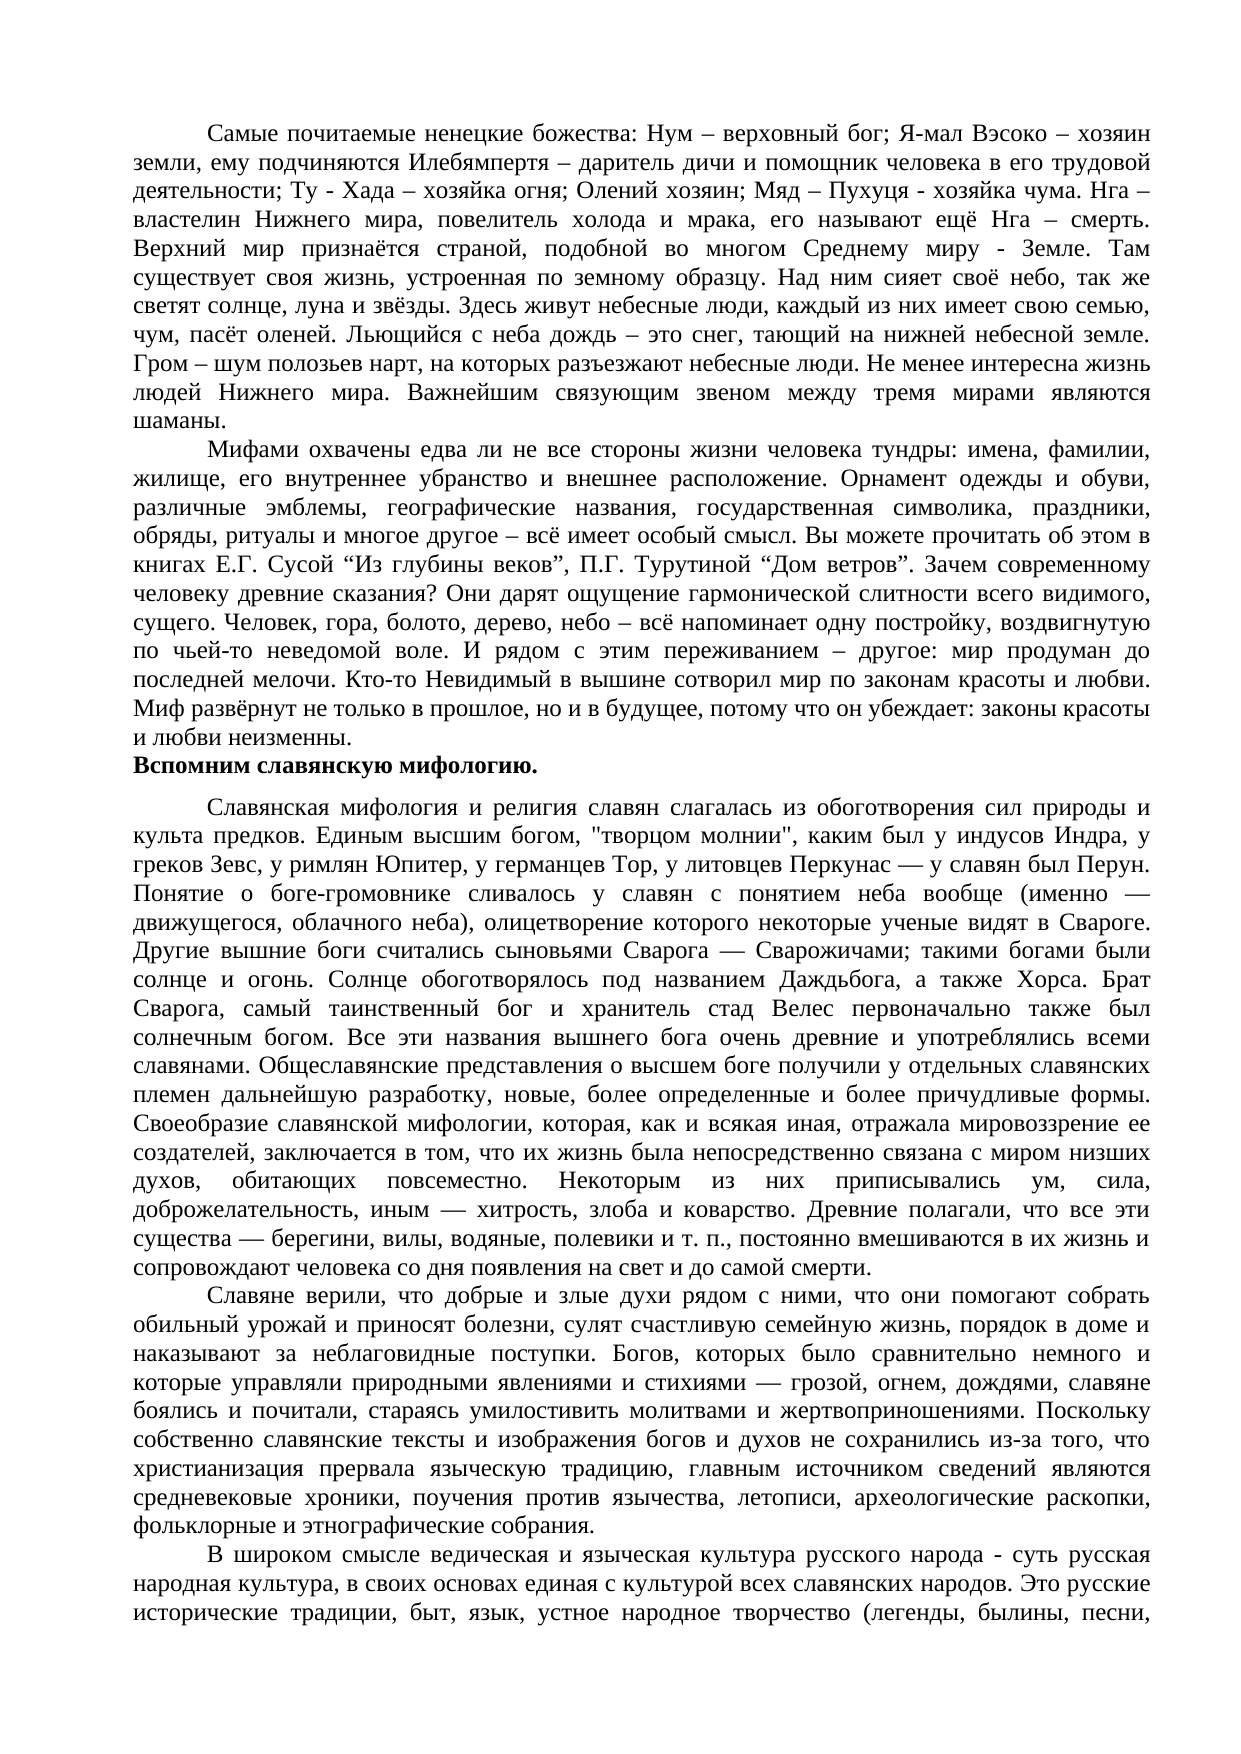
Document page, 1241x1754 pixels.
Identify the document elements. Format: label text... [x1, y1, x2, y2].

text Славяне верили, что добрые и злые духи рядом с ними, что они помогают собрать обильный урожай и приносят болезни, сулят счастливую семейную жизнь, порядок в доме и наказывают за неблаговидные поступки. Богов, которых было сравнительно немного и которые управляли природными явлениями и стихиями — грозой, огнем, дождями, славяне боялись и почитали, стараясь умилостивить молитвами и жертвоприношениями. Поскольку собственно славянские тексты и изображения богов и духов не сохранились из-за того, что христианизация прервала языческую традицию, главным источником сведений являются средневековые хроники, поучения против язычества, летописи, археологические раскопки, фольклорные и этнографические собрания. [133, 1281, 1152, 1539]
text Мифами охвачены едва ли не все стороны жизни человека тундры: имена, фамилии, жилище, его внутреннее убранство и внешнее расположение. Орнамент одежды и обуви, различные эмблемы, географические названия, государственная символика, праздники, обряды, ритуалы и многое другое – всё имеет особый смысл. Вы можете прочитать об этом в книгах Е.Г. Сусой “Из глубины веков”, П.Г. Турутиной “Дом ветров”. Зачем современному человеку древние сказания? Они дарят ощущение гармонической слитности всего видимого, сущего. Человек, гора, болото, дерево, небо – всё напоминает одну постройку, воздвигнутую по чьей-то неведомой воле. И рядом с этим переживанием – другое: мир продуман до последней мелочи. Кто-то Невидимый в вышине сотворил мир по законам красоты и любви. Миф развёрнут не только в прошлое, но и в будущее, потому что он убеждает: законы красоты и любви неизменны. [133, 434, 1152, 751]
text Славянская мифология и религия славян слагалась из обоготворения сил природы и культа предков. Единым высшим богом, "творцом молнии", каким был у индусов Индра, у греков Зевс, у римлян Юпитер, у германцев Тор, у литовцев Перкунас — у славян был Перун. Понятие о боге-громовнике сливалось у славян с понятием неба вообще (именно — движущегося, облачного неба), олицетворение которого некоторые ученые видят в Свароге. Другие вышние боги считались сыновьями Сварога — Сварожичами; такими богами были солнце и огонь. Солнце обоготворялось под названием Даждьбога, а также Хорса. Брат Сварога, самый таинственный бог и хранитель стад Велес первоначально также был солнечным богом. Все эти названия вышнего бога очень древние и употреблялись всеми славянами. Общеславянские представления о высшем боге получили у отдельных славянских племен дальнейшую разработку, новые, более определенные и более причудливые формы. Своеобразие славянской мифологии, которая, как и всякая иная, отражала мировоззрение ее создателей, заключается в том, что их жизнь была непосредственно связана с миром низших духов, обитающих повсеместно. Некоторым из них приписывались ум, сила, доброжелательность, иным — хитрость, злоба и коварство. Древние полагали, что все эти существа — берегини, вилы, водяные, полевики и т. п., постоянно вмешиваются в их жизнь и сопровождают человека со дня появления на свет и до самой смерти. [133, 792, 1152, 1281]
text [133, 1539, 1152, 1626]
text Вспомним славянскую мифологию. [133, 751, 1152, 779]
text Самые почитаемые ненецкие божества: Нум – верховный бог; Я-мал Вэсоко – хозяин земли, ему подчиняются Илебямпертя – даритель дичи и помощник человека в его трудовой деятельности; Ту - Хада – хозяйка огня; Олений хозяин; Мяд – Пухуця - хозяйка чума. Нга – властелин Нижнего мира, повелитель холода и мрака, его называют ещё Нга – смерть. Верхний мир признаётся страной, подобной во многом Среднему миру - Земле. Там существует своя жизнь, устроенная по земному образцу. Над ним сияет своё небо, так же светят солнце, луна и звёзды. Здесь живут небесные люди, каждый из них имеет свою семью, чум, пасёт оленей. Льющийся с неба дождь – это снег, тающий на нижней небесной земле. Гром – шум полозьев нарт, на которых разъезжают небесные люди. Не менее интересна жизнь людей Нижнего мира. Важнейшим связующим звеном между тремя мирами являются шаманы. [133, 118, 1152, 434]
